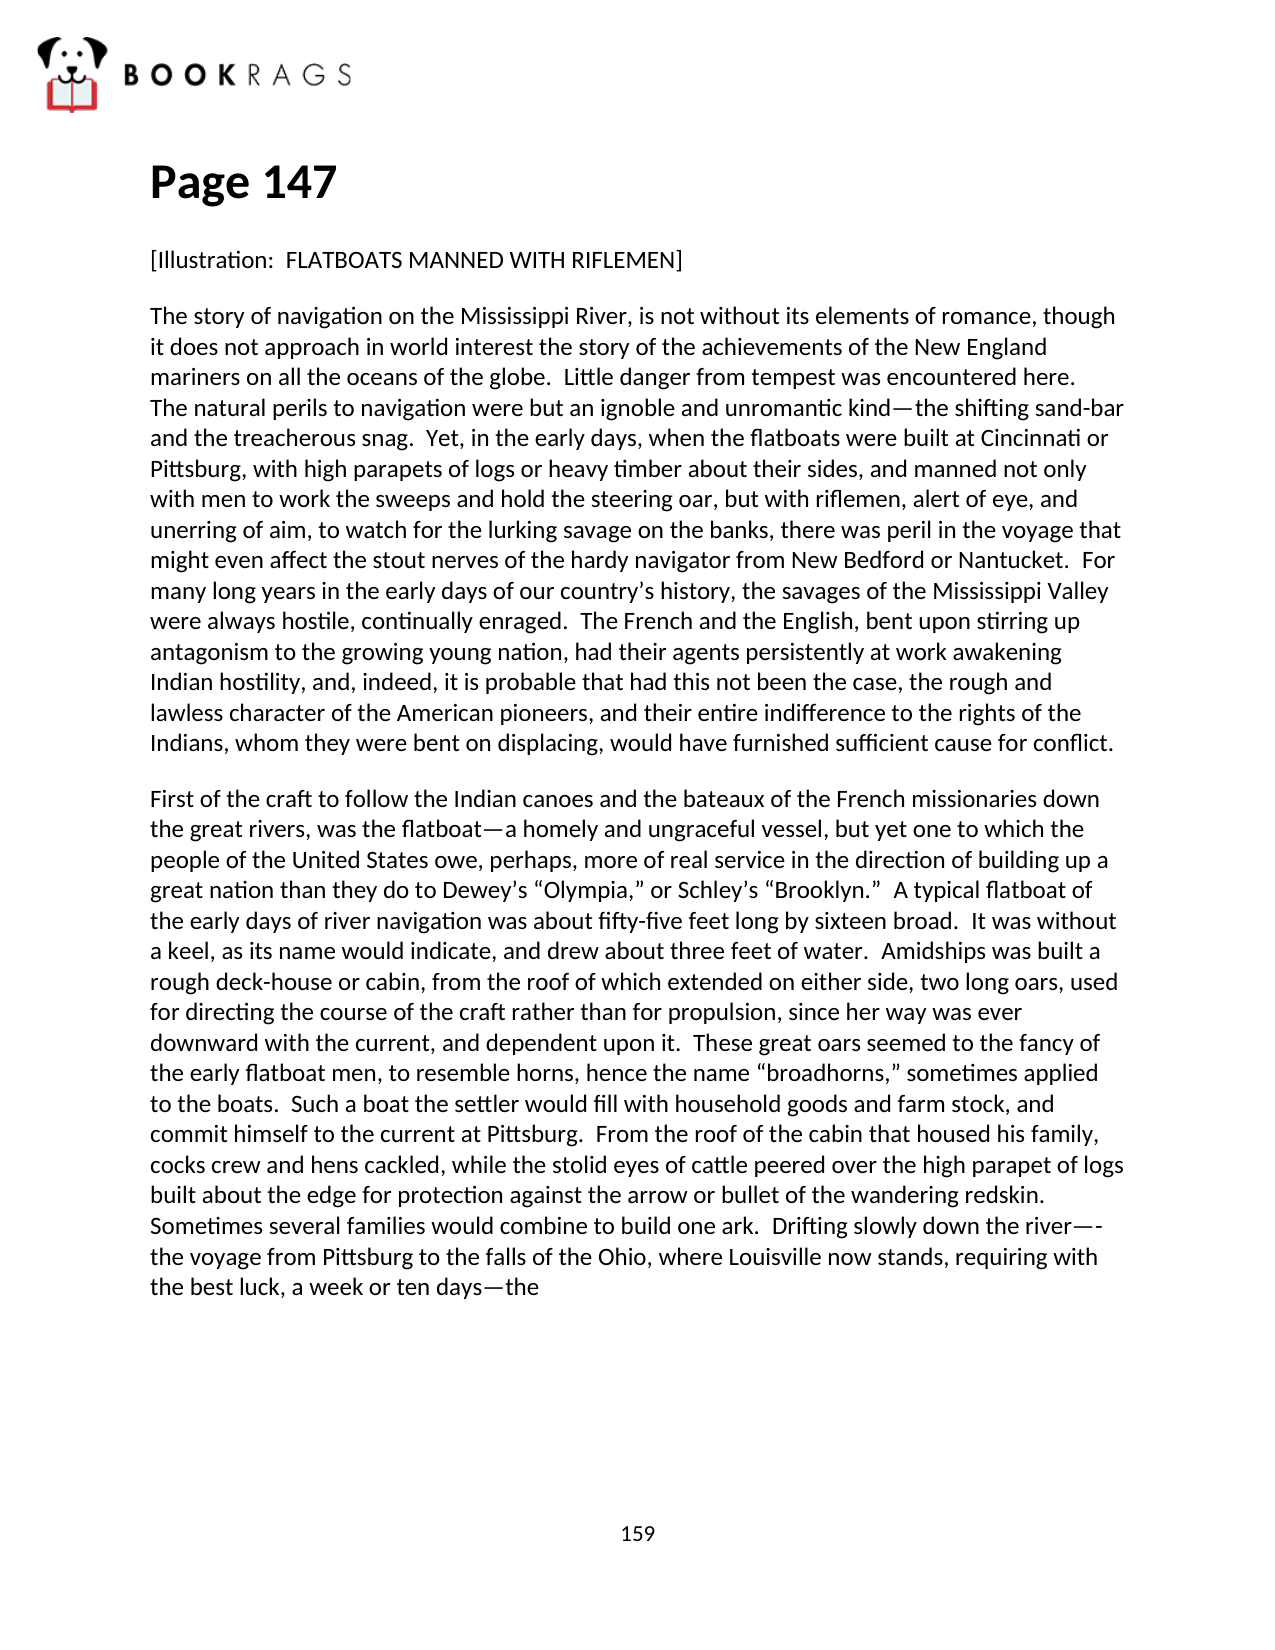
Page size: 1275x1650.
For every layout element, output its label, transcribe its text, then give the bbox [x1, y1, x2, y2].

text The story of navigation on the Mississippi River, is not without its elements of romance, though it does not approach in world interest the story of the achievements of the New England mariners on all the oceans of the globe. Little danger from tempest was encountered here. The natural perils to navigation were but an ignoble and unromantic kind—­the shifting sand-bar and the treacherous snag. Yet, in the early days, when the flatboats were built at Cincinnati or Pittsburg, with high parapets of logs or heavy timber about their sides, and manned not only with men to work the sweeps and hold the steering oar, but with riflemen, alert of eye, and unerring of aim, to watch for the lurking savage on the banks, there was peril in the voyage that might even affect the stout nerves of the hardy navigator from New Bedford or Nantucket. For many long years in the early days of our country’s history, the savages of the Mississippi Valley were always hostile, continually enraged. The French and the English, bent upon stirring up antagonism to the growing young nation, had their agents persistently at work awakening Indian hostility, and, indeed, it is probable that had this not been the case, the rough and lawless character of the American pioneers, and their entire indifference to the rights of the Indians, whom they were bent on displacing, would have furnished sufficient cause for conflict. [150, 300, 1125, 758]
text First of the craft to follow the Indian canoes and the bateaux of the French missionaries down the great rivers, was the flatboat—­a homely and ungraceful vessel, but yet one to which the people of the United States owe, perhaps, more of real service in the direction of building up a great nation than they do to Dewey’s “Olympia,” or Schley’s “Brooklyn.” A typical flatboat of the early days of river navigation was about fifty-five feet long by sixteen broad. It was without a keel, as its name would indicate, and drew about three feet of water. Amidships was built a rough deck-house or cabin, from the roof of which extended on either side, two long oars, used for directing the course of the craft rather than for propulsion, since her way was ever downward with the current, and dependent upon it. These great oars seemed to the fancy of the early flatboat men, to resemble horns, hence the name “broadhorns,” sometimes applied to the boats. Such a boat the settler would fill with household goods and farm stock, and commit himself to the current at Pittsburg. From the roof of the cabin that housed his family, cocks crew and hens cackled, while the stolid eyes of cattle peered over the high parapet of logs built about the edge for protection against the arrow or bullet of the wandering redskin. Sometimes several families would combine to build one ark. Drifting slowly down the river—­the voyage from Pittsburg to the falls of the Ohio, where Louisville now stands, requiring with the best luck, a week or ten days—­the [150, 783, 1125, 1302]
picture [37, 37, 351, 113]
text [Illustration: FLATBOATS MANNED WITH RIFLEMEN] [150, 244, 1125, 275]
text Page 147 [150, 150, 1125, 211]
